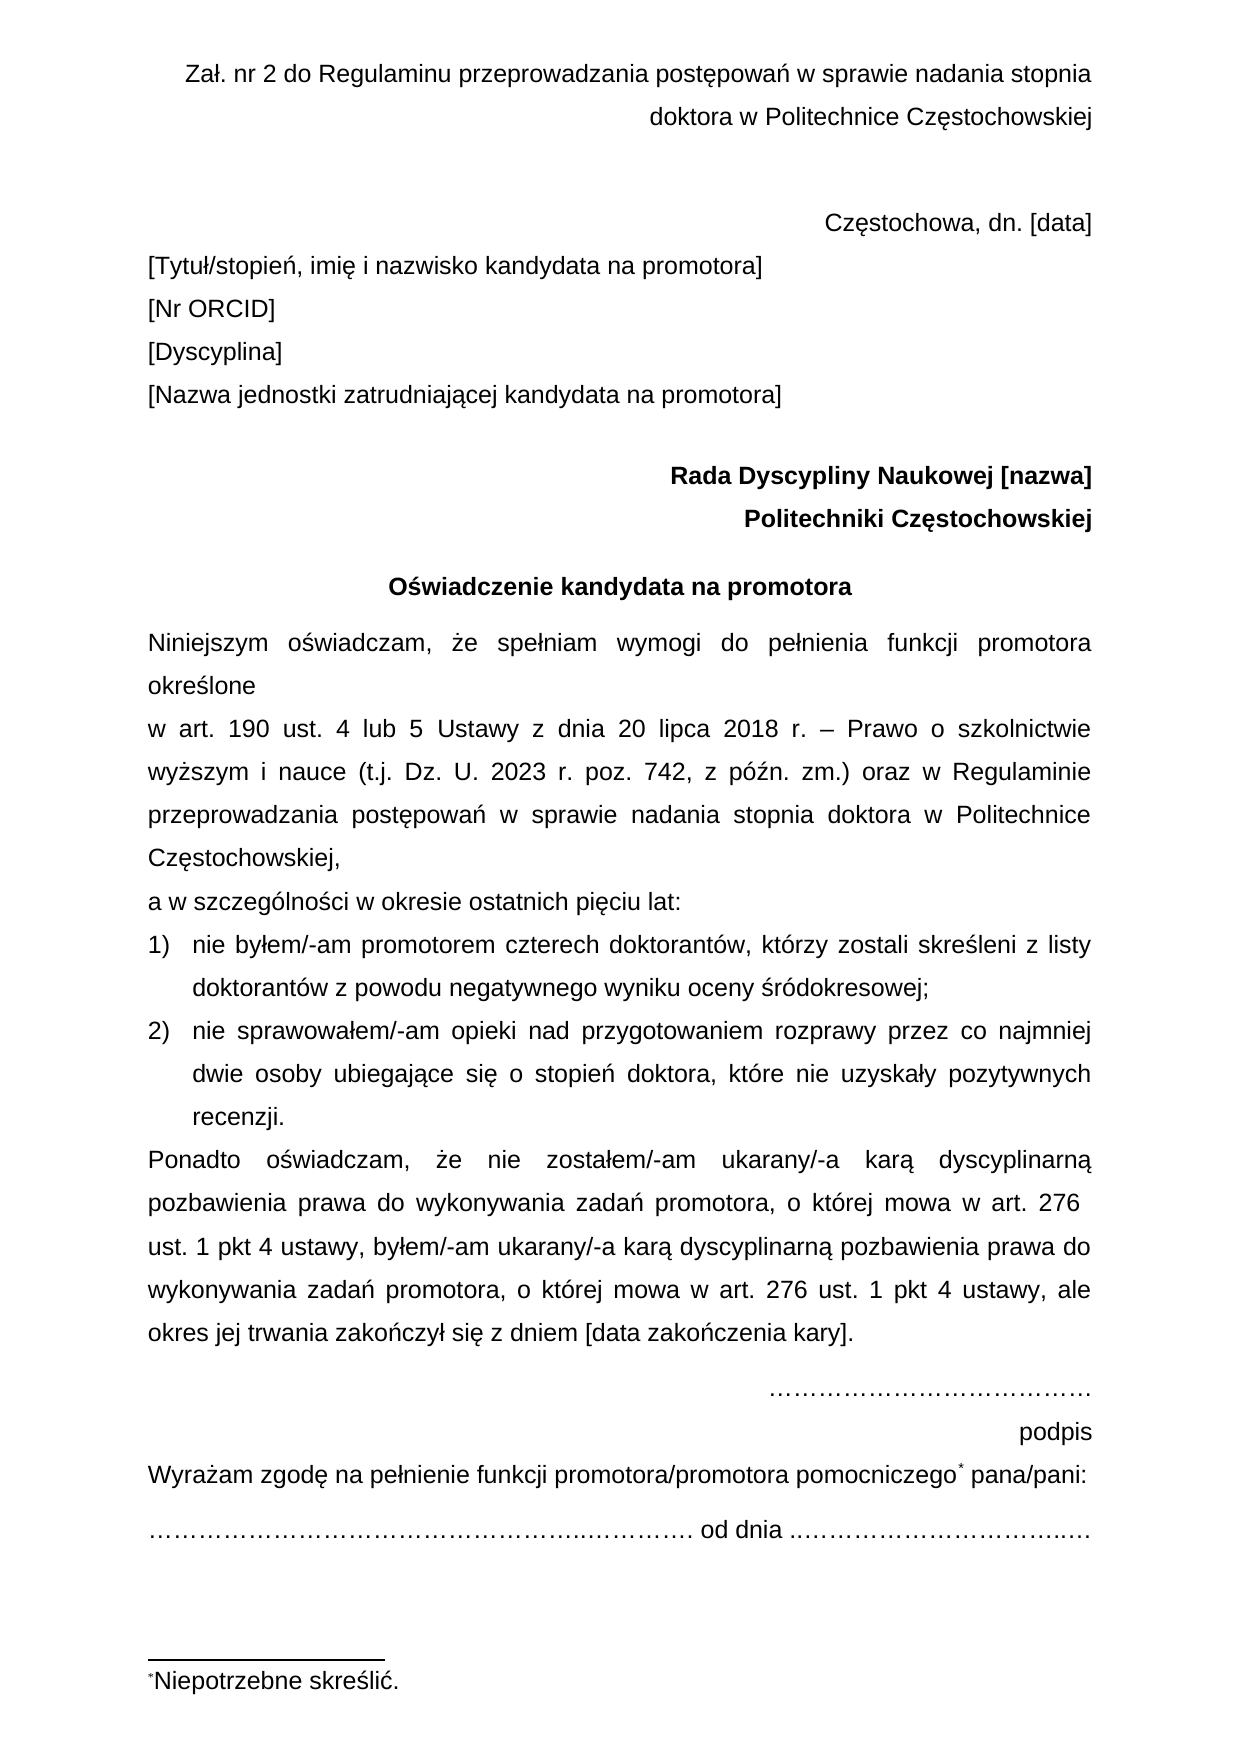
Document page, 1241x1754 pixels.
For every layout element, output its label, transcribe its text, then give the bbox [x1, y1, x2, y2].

text ……………………………………………..…………. od dnia ..…………………………..… [148, 1515, 1092, 1544]
text ………………………………… [148, 1373, 1092, 1402]
text [Dyscyplina] [148, 337, 1092, 366]
text Rada Dyscypliny Naukowej [nazwa] [148, 461, 1092, 490]
text Oświadczenie kandydata na promotora [148, 572, 1092, 601]
text [Nr ORCID] [148, 294, 1092, 323]
text [Nazwa jednostki zatrudniającej kandydata na promotora] [148, 380, 1092, 409]
text Politechniki Częstochowskiej [148, 504, 1092, 533]
text Wyrażam zgodę na pełnienie funkcji promotora/promotora pomocniczego pana/pani: [148, 1460, 1092, 1488]
text Niniejszym oświadczam, że spełniam wymogi do pełnienia funkcji promotora określone w art. 190 ust. 4 lub 5 Ustawy z dnia 20 lipca 2018 r. – Prawo o szkolnictwie wyższym i nauce (t.j. Dz. U. 2023 r. poz. 742, z późn. zm.) oraz w Regulaminie przeprowadzania postępowań w sprawie nadania stopnia doktora w Politechnice Częstochowskiej, a w szczególności w okresie ostatnich pięciu lat: [148, 628, 1092, 915]
text Ponadto oświadczam, że nie zostałem/-am ukarany/-a karą dyscyplinarną pozbawienia prawa do wykonywania zadań promotora, o której mowa w art. 276 ust. 1 pkt 4 ustawy, byłem/-am ukarany/-a karą dyscyplinarną pozbawienia prawa do wykonywania zadań promotora, o której mowa w art. 276 ust. 1 pkt 4 ustawy, ale okres jej trwania zakończył się z dniem [data zakończenia kary]. [148, 1145, 1092, 1347]
list nie sprawowałem/-am opieki nad przygotowaniem rozprawy przez co najmniej dwie osoby ubiegające się o stopień doktora, które nie uzyskały pozytywnych recenzji. [148, 1016, 1092, 1131]
list nie byłem/-am promotorem czterech doktorantów, którzy zostali skreśleni z listy doktorantów z powodu negatywnego wyniku oceny śródokresowej; [148, 930, 1092, 1002]
text Częstochowa, dn. [data] [148, 208, 1092, 237]
text podpis [148, 1417, 1092, 1445]
text [Tytuł/stopień, imię i nazwisko kandydata na promotora] [148, 251, 1092, 280]
subtitle Zał. nr 2 do Regulaminu przeprowadzania postępowań w sprawie nadania stopnia doktora w Politechnice Częstochowskiej [148, 59, 1092, 131]
